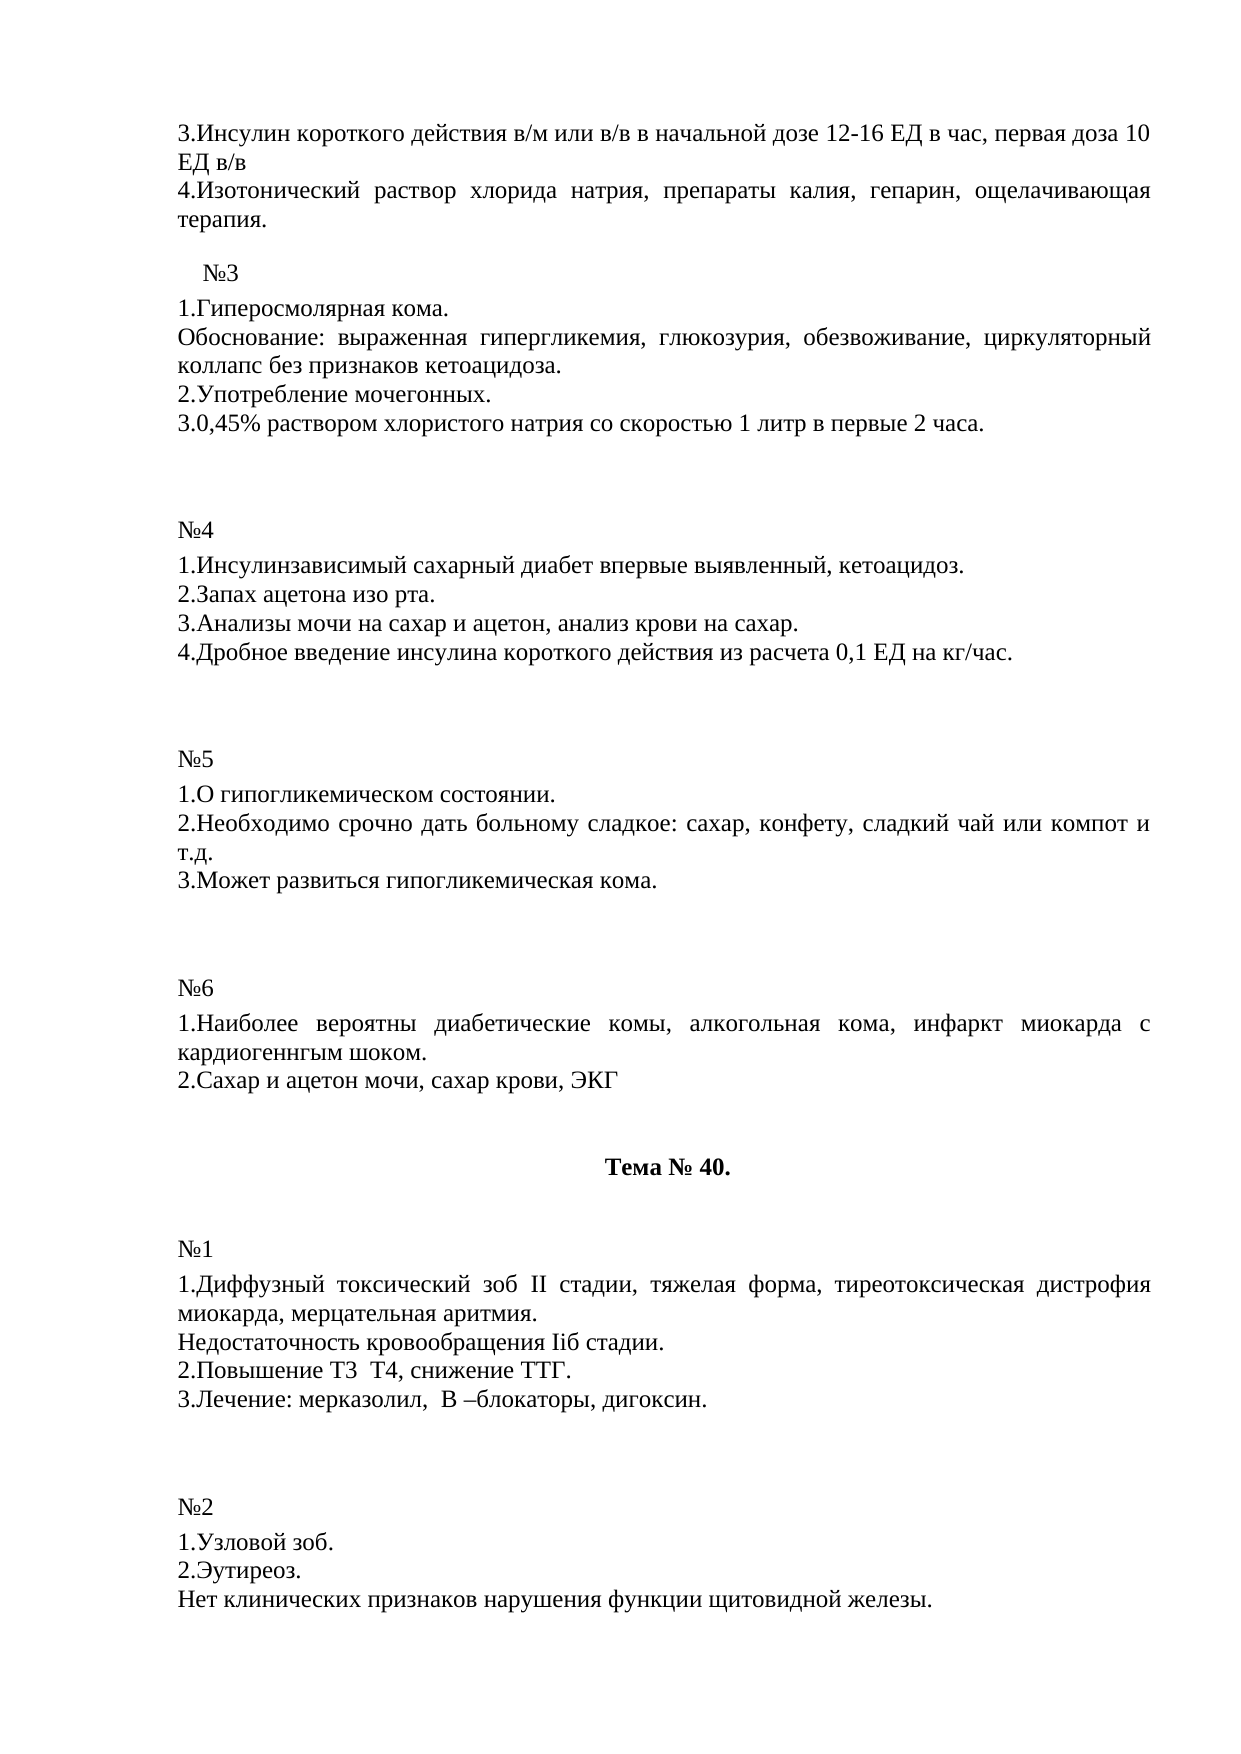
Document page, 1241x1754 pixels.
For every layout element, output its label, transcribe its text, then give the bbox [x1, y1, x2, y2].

text 2.Сахар и ацетон мочи, сахар крови, ЭКГ [177, 1066, 1152, 1094]
text 1.Инсулинзависимый сахарный диабет впервые выявленный, кетоацидоз. [177, 551, 1152, 579]
text 4.Дробное введение инсулина короткого действия из расчета 0,1 ЕД на кг/час. [177, 637, 1152, 666]
text 3.Анализы мочи на сахар и ацетон, анализ крови на сахар. [177, 608, 1152, 637]
text Нет клинических признаков нарушения функции щитовидной железы. [177, 1584, 1152, 1613]
text 3.Инсулин короткого действия в/м или в/в в начальной дозе 12-16 ЕД в час, первая доза 10 ЕД в/в [177, 118, 1152, 176]
text №4 [177, 516, 1146, 544]
text Тема № 40. [177, 1152, 1152, 1181]
text 2.Необходимо срочно дать больному сладкое: сахар, конфету, сладкий чай или компот и т.д. [177, 808, 1152, 866]
text 2.Эутиреоз. [177, 1556, 1152, 1584]
text 2.Запах ацетона изо рта. [177, 579, 1152, 608]
text №5 [177, 744, 1146, 773]
text №1 [177, 1234, 1146, 1263]
text №3 [177, 258, 1146, 287]
text 1.Диффузный токсический зоб II стадии, тяжелая форма, тиреотоксическая дистрофия миокарда, мерцательная аритмия. [177, 1269, 1152, 1327]
text №2 [177, 1492, 1146, 1521]
text 2.Употребление мочегонных. [177, 379, 1152, 408]
text №6 [177, 973, 1146, 1002]
text 3.0,45% раствором хлористого натрия со скоростью 1 литр в первые 2 часа. [177, 408, 1152, 437]
text 1.Наиболее вероятны диабетические комы, алкогольная кома, инфаркт миокарда с кардиогеннгым шоком. [177, 1008, 1152, 1066]
text 1.О гипогликемическом состоянии. [177, 779, 1152, 808]
text 4.Изотонический раствор хлорида натрия, препараты калия, гепарин, ощелачивающая терапия. [177, 176, 1152, 233]
text 1.Гиперосмолярная кома. [177, 293, 1152, 322]
text 3.Может развиться гипогликемическая кома. [177, 866, 1152, 894]
text 3.Лечение: мерказолил, В –блокаторы, дигоксин. [177, 1384, 1152, 1413]
text Обоснование: выраженная гипергликемия, глюкозурия, обезвоживание, циркуляторный коллапс без признаков кетоацидоза. [177, 322, 1152, 379]
text 1.Узловой зоб. [177, 1527, 1152, 1556]
text 2.Повышение Т3 Т4, снижение ТТГ. [177, 1356, 1152, 1384]
text Недостаточность кровообращения Iiб стадии. [177, 1327, 1152, 1356]
